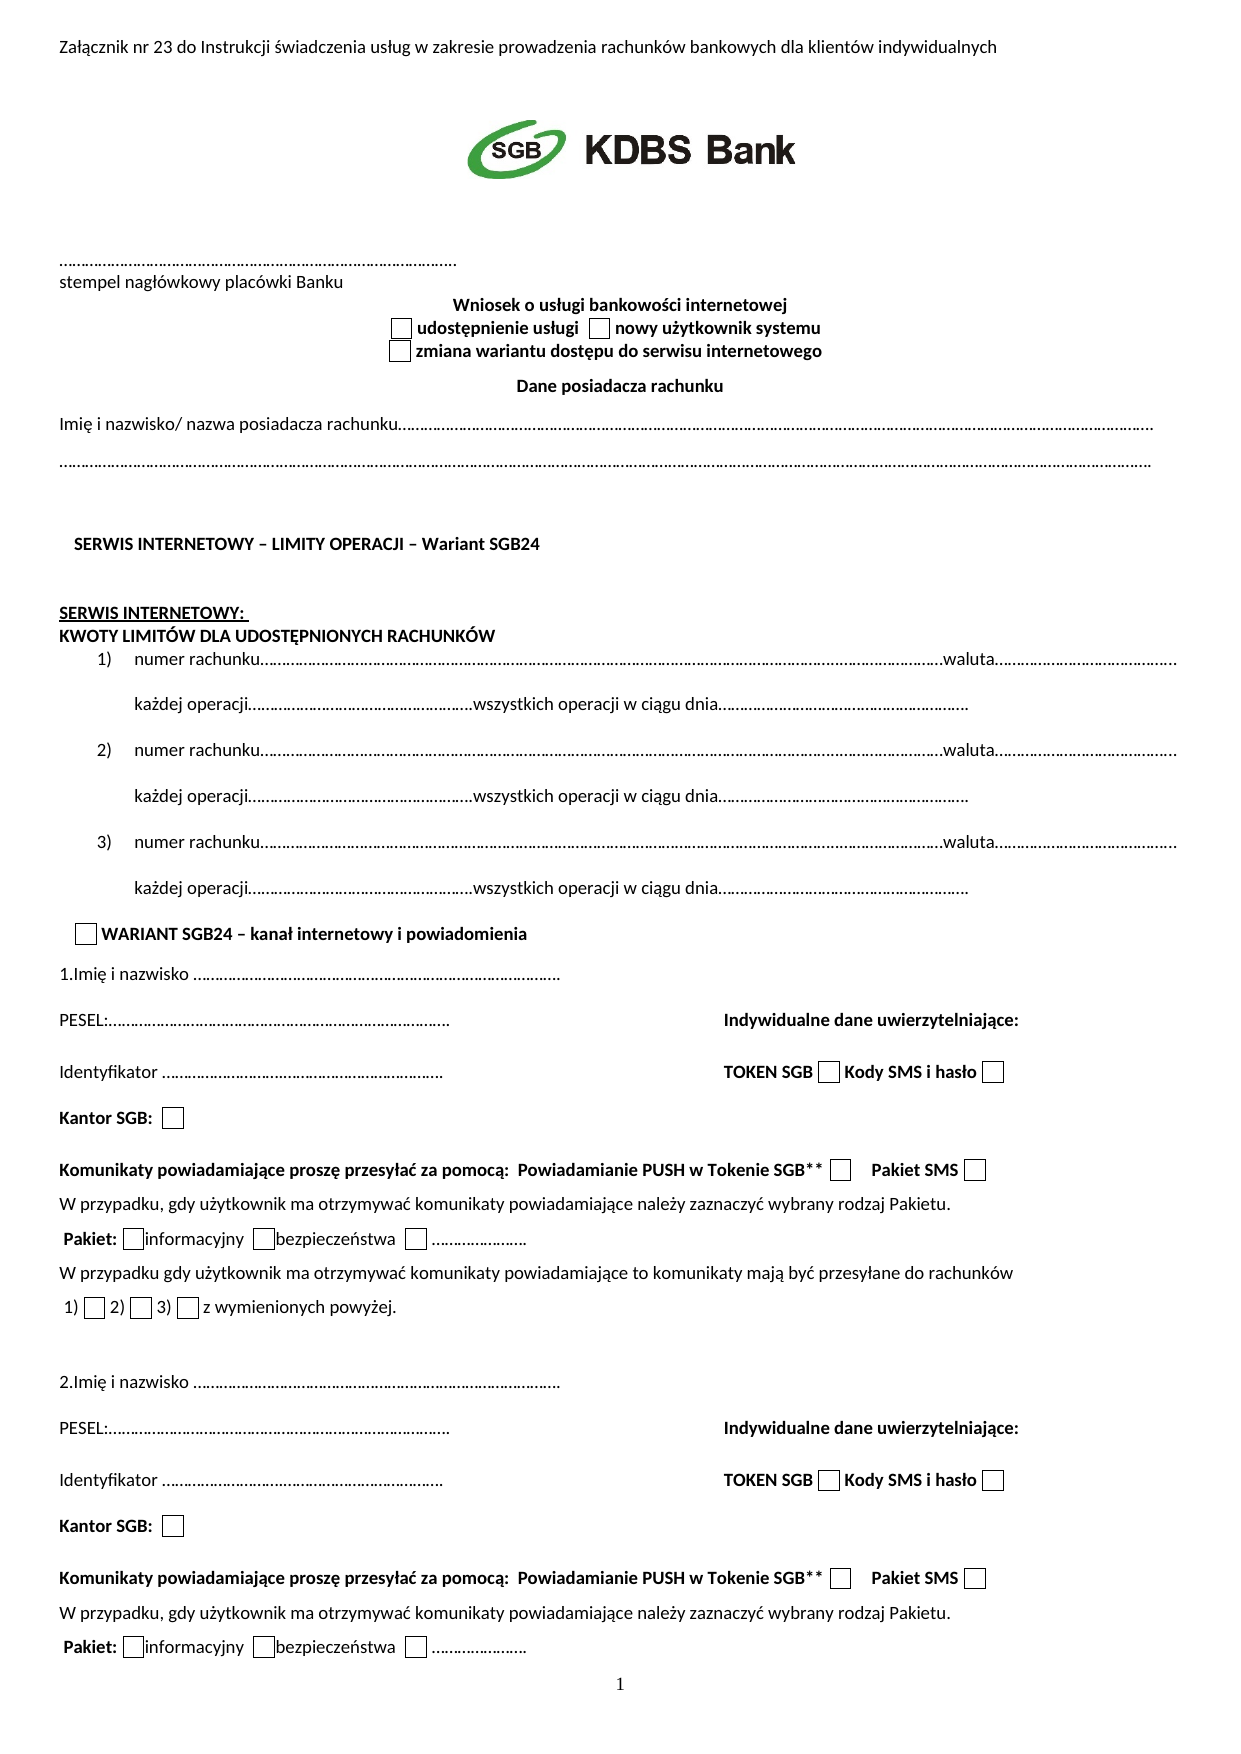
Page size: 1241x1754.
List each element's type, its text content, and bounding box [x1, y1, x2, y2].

text Kantor SGB: [59, 1106, 1181, 1129]
list każdej operacji…………………………………………….wszystkich operacji w ciągu dnia…………………………………………………. [134, 784, 1181, 807]
list każdej operacji…………………………………………….wszystkich operacji w ciągu dnia…………………………………………………. [134, 693, 1181, 716]
text SERWIS INTERNETOWY: [59, 601, 1181, 624]
text Komunikaty powiadamiające proszę przesyłać za pomocą: Powiadamianie PUSH w Tokenie SGB** Pakiet SMS [59, 1567, 1181, 1589]
text Identyfikator ……………………….………………………………. TOKEN SGB Kody SMS i hasło [59, 1469, 1181, 1492]
list każdej operacji…………………………………………….wszystkich operacji w ciągu dnia…………………………………………………. [134, 876, 1181, 899]
text PESEL:……………………………………………………………………. Indywidualne dane uwierzytelniające: [59, 1008, 1181, 1031]
text KWOTY LIMITÓW DLA UDOSTĘPNIONYCH RACHUNKÓW [59, 624, 1181, 647]
text ………………………………………………………………………………………………………………………………………………………………………………………………………………………………. [59, 437, 1181, 475]
text PESEL:……………………………………………………………………. Indywidualne dane uwierzytelniające: [59, 1417, 1181, 1439]
table_header udostępnienie usługi nowy użytkownik systemu zmiana wariantu dostępu do serwisu internetowego [66, 317, 1144, 362]
text ……………………………………………………………………………….. [59, 248, 1181, 271]
picture [467, 120, 796, 179]
text Kantor SGB: [59, 1514, 1181, 1537]
text Dane posiadacza rachunku [59, 362, 1181, 400]
list numer rachunku……………………………………………………………………………………………………………………..……………………waluta…………………………………... [97, 830, 1181, 853]
text 1) 2) 3) z wymienionych powyżej. [59, 1296, 1181, 1319]
list numer rachunku……………………………………………………………………………………………………………………..……………………waluta…………………………………... [97, 647, 1181, 670]
text SERWIS INTERNETOWY – LIMITY OPERACJI – Wariant SGB24 [0, 532, 1181, 555]
text WARIANT SGB24 – kanał internetowy i powiadomienia [0, 922, 1181, 945]
text stempel nagłówkowy placówki Banku [59, 271, 1181, 294]
text 1.Imię i nazwisko …………………………………………………………………………. [59, 962, 1181, 985]
text W przypadku, gdy użytkownik ma otrzymywać komunikaty powiadamiające należy zaznaczyć wybrany rodzaj Pakietu. [59, 1601, 1181, 1624]
text Pakiet: informacyjny bezpieczeństwa …………………. [59, 1635, 1181, 1658]
text W przypadku, gdy użytkownik ma otrzymywać komunikaty powiadamiające należy zaznaczyć wybrany rodzaj Pakietu. [59, 1193, 1181, 1216]
text W przypadku gdy użytkownik ma otrzymywać komunikaty powiadamiające to komunikaty mają być przesyłane do rachunków [59, 1261, 1181, 1284]
text Identyfikator ……………………….………………………………. TOKEN SGB Kody SMS i hasło [59, 1060, 1181, 1083]
text Imię i nazwisko/ nazwa posiadacza rachunku…………………………………………………………………………………………………………………………………………………………. [59, 400, 1181, 437]
text Wniosek o usługi bankowości internetowej [59, 294, 1181, 317]
text Pakiet: informacyjny bezpieczeństwa …………………. [59, 1227, 1181, 1250]
text Komunikaty powiadamiające proszę przesyłać za pomocą: Powiadamianie PUSH w Tokenie SGB** Pakiet SMS [59, 1158, 1181, 1181]
text 2.Imię i nazwisko …………………………………………………………………………. [59, 1371, 1181, 1394]
list numer rachunku……………………………………………………………………………………………………………………..……………………waluta…………………………………... [97, 738, 1181, 761]
